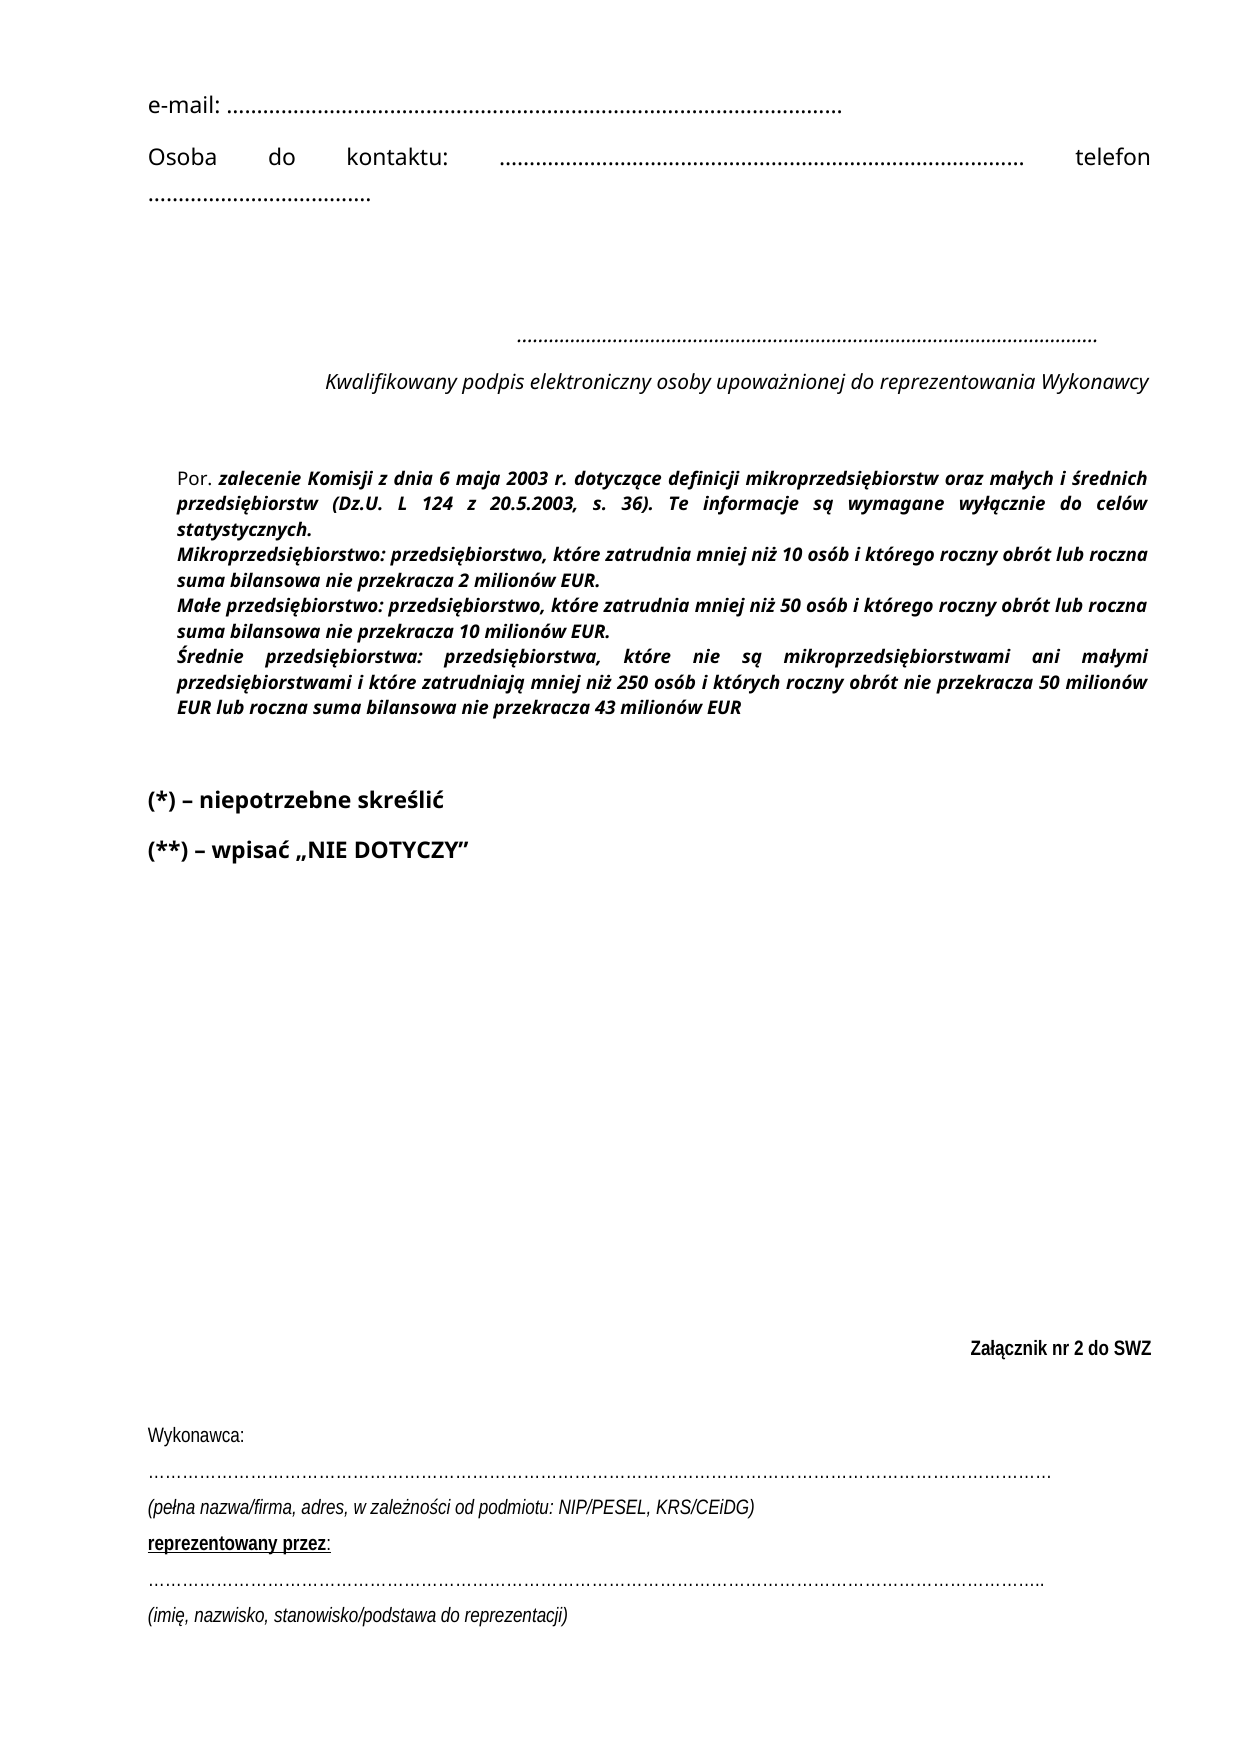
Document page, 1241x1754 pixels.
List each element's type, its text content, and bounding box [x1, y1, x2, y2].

text Osoba do kontaktu: …………………………………………………………………………… telefon ………………………………. [148, 141, 1152, 208]
text e-mail: ………………………………………………………………………………………… [148, 89, 1152, 120]
text (**) – wpisać „NIE DOTYCZY” [148, 834, 1152, 865]
text Średnie przedsiębiorstwa: przedsiębiorstwa, które nie są mikroprzedsiębiorstwami ani małymi przedsiębiorstwami i które zatrudniają mniej niż 250 osób i których roczny obrót nie przekracza 50 milionów EUR lub roczna suma bilansowa nie przekracza 43 milionów EUR [177, 644, 1152, 720]
text ………………………………………………………………………………………………………………………………………….. [148, 1567, 1063, 1591]
text (imię, nazwisko, stanowisko/podstawa do reprezentacji) [148, 1603, 703, 1627]
text Wykonawca: [148, 1423, 1152, 1447]
text (*) – niepotrzebne skreślić [148, 784, 1152, 815]
text …………………………………………………………………………………………………………………………………………… [148, 1459, 1063, 1483]
text (pełna nazwa/firma, adres, w zależności od podmiotu: NIP/PESEL, KRS/CEiDG) [148, 1495, 838, 1519]
text Mikroprzedsiębiorstwo: przedsiębiorstwo, które zatrudnia mniej niż 10 osób i którego roczny obrót lub roczna suma bilansowa nie przekracza 2 milionów EUR. [177, 542, 1152, 593]
text Kwalifikowany podpis elektroniczny osoby upoważnionej do reprezentowania Wykonawcy [222, 367, 1152, 396]
text Por. zalecenie Komisji z dnia 6 maja 2003 r. dotyczące definicji mikroprzedsiębiorstw oraz małych i średnich przedsiębiorstw (Dz.U. L 124 z 20.5.2003, s. 36). Te informacje są wymagane wyłącznie do celów statystycznych. [177, 465, 1152, 542]
text Małe przedsiębiorstwo: przedsiębiorstwo, które zatrudnia mniej niż 50 osób i którego roczny obrót lub roczna suma bilansowa nie przekracza 10 milionów EUR. [177, 593, 1152, 644]
text ………………………………………………………………………………………………. [517, 320, 1152, 348]
text reprezentowany przez: [148, 1531, 1152, 1555]
text Załącznik nr 2 do SWZ [301, 1336, 1152, 1359]
